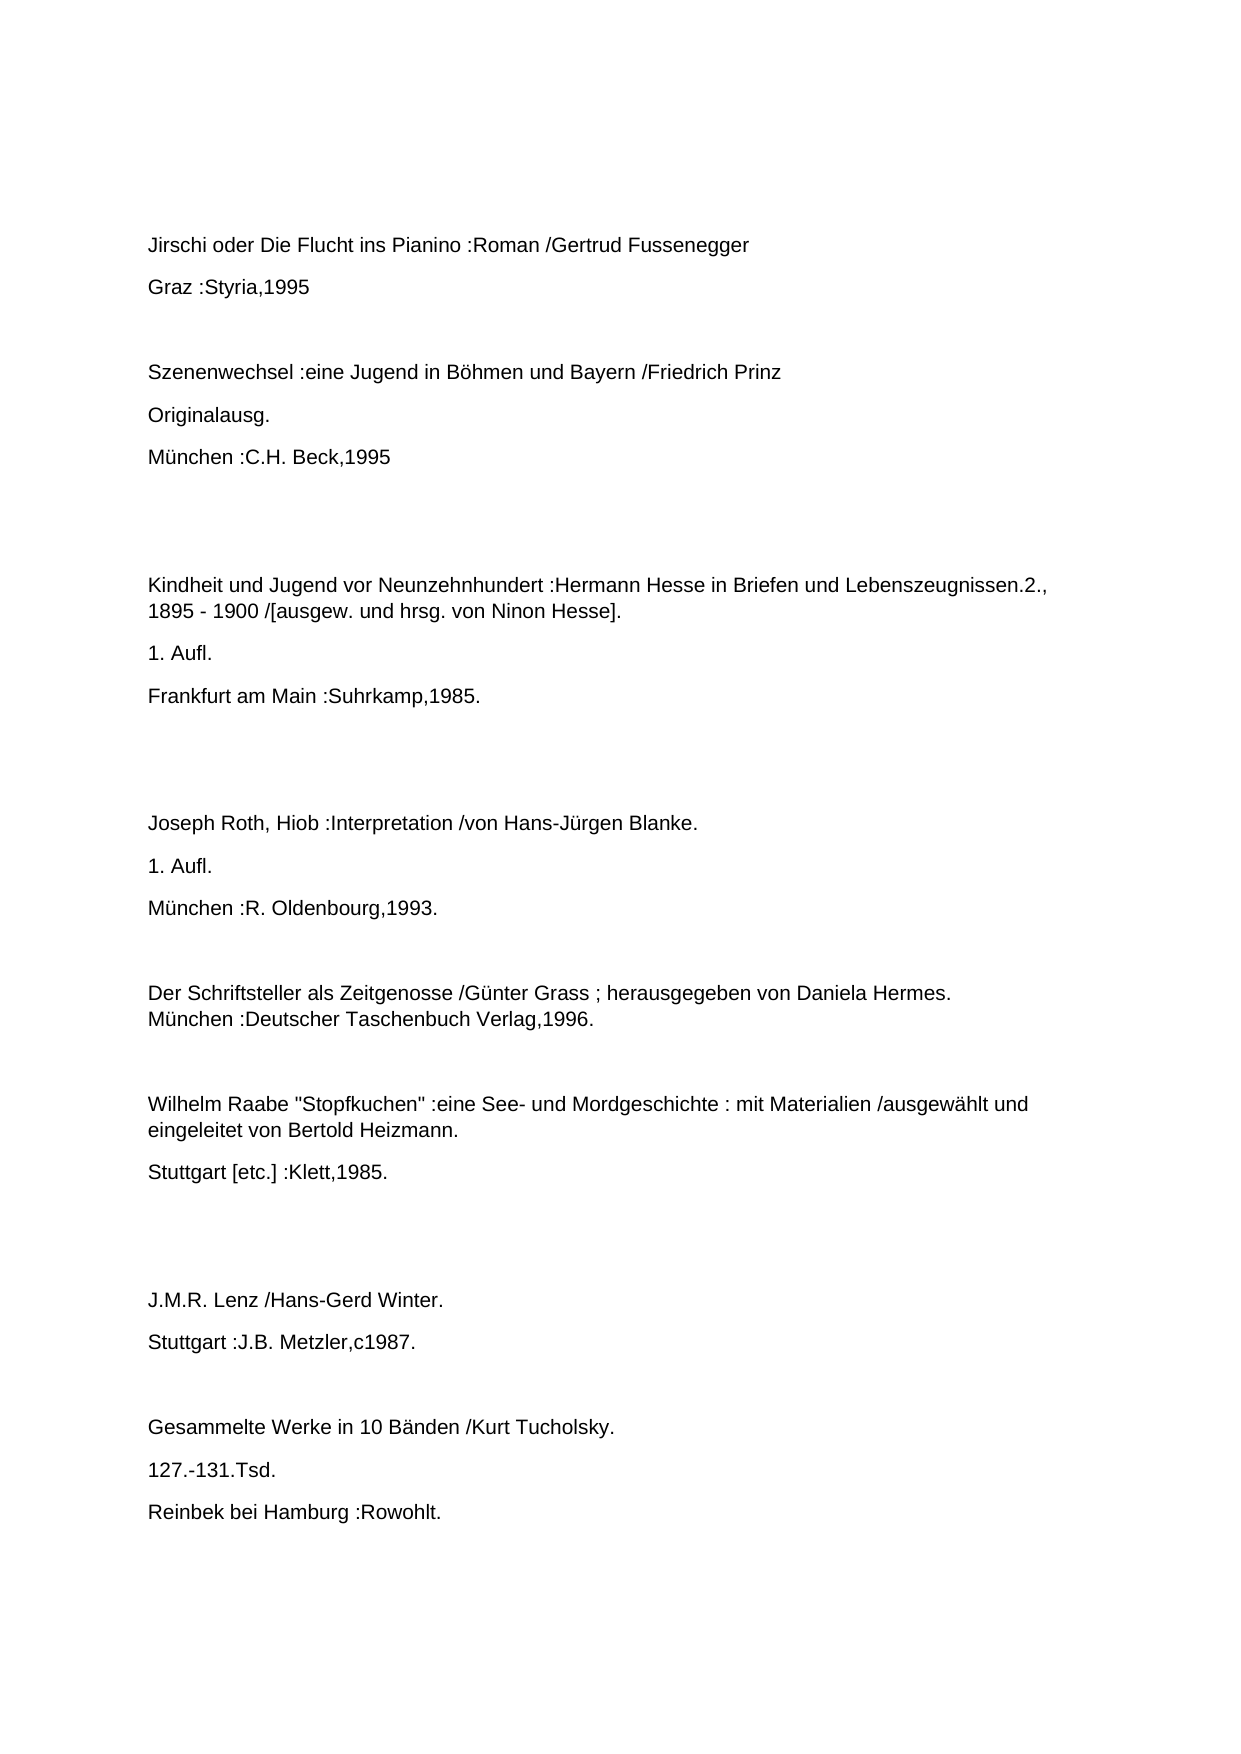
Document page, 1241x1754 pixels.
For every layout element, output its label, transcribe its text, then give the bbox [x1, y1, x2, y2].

text Gesammelte Werke in 10 Bänden /Kurt Tucholsky. [148, 1415, 1093, 1439]
text Stuttgart :J.B. Metzler,c1987. [148, 1330, 1093, 1354]
text 127.-131.Tsd. [148, 1458, 1093, 1482]
text Stuttgart [etc.] :Klett,1985. [148, 1160, 1093, 1184]
text Reinbek bei Hamburg :Rowohlt. [148, 1500, 1093, 1524]
text Kindheit und Jugend vor Neunzehnhundert :Hermann Hesse in Briefen und Lebenszeugnissen.2., 1895 - 1900 /[ausgew. und hrsg. von Ninon Hesse]. [148, 573, 1093, 622]
text J.M.R. Lenz /Hans-Gerd Winter. [148, 1288, 1093, 1312]
text Der Schriftsteller als Zeitgenosse /Günter Grass ; herausgegeben von Daniela Hermes. München :Deutscher Taschenbuch Verlag,1996. [148, 981, 1093, 1031]
text Szenenwechsel :eine Jugend in Böhmen und Bayern /Friedrich Prinz [148, 360, 1093, 384]
text Graz :Styria,1995 [148, 275, 1093, 299]
text 1. Aufl. [148, 853, 1093, 877]
text Wilhelm Raabe "Stopfkuchen" :eine See- und Mordgeschichte : mit Materialien /ausgewählt und eingeleitet von Bertold Heizmann. [148, 1092, 1093, 1142]
text Frankfurt am Main :Suhrkamp,1985. [148, 683, 1093, 707]
text München :C.H. Beck,1995 [148, 445, 1093, 469]
text Joseph Roth, Hiob :Interpretation /von Hans-Jürgen Blanke. [148, 811, 1093, 835]
text München :R. Oldenbourg,1993. [148, 896, 1093, 920]
text Jirschi oder Die Flucht ins Pianino :Roman /Gertrud Fussenegger [148, 233, 1093, 257]
text 1. Aufl. [148, 641, 1093, 665]
text Originalausg. [148, 403, 1093, 427]
